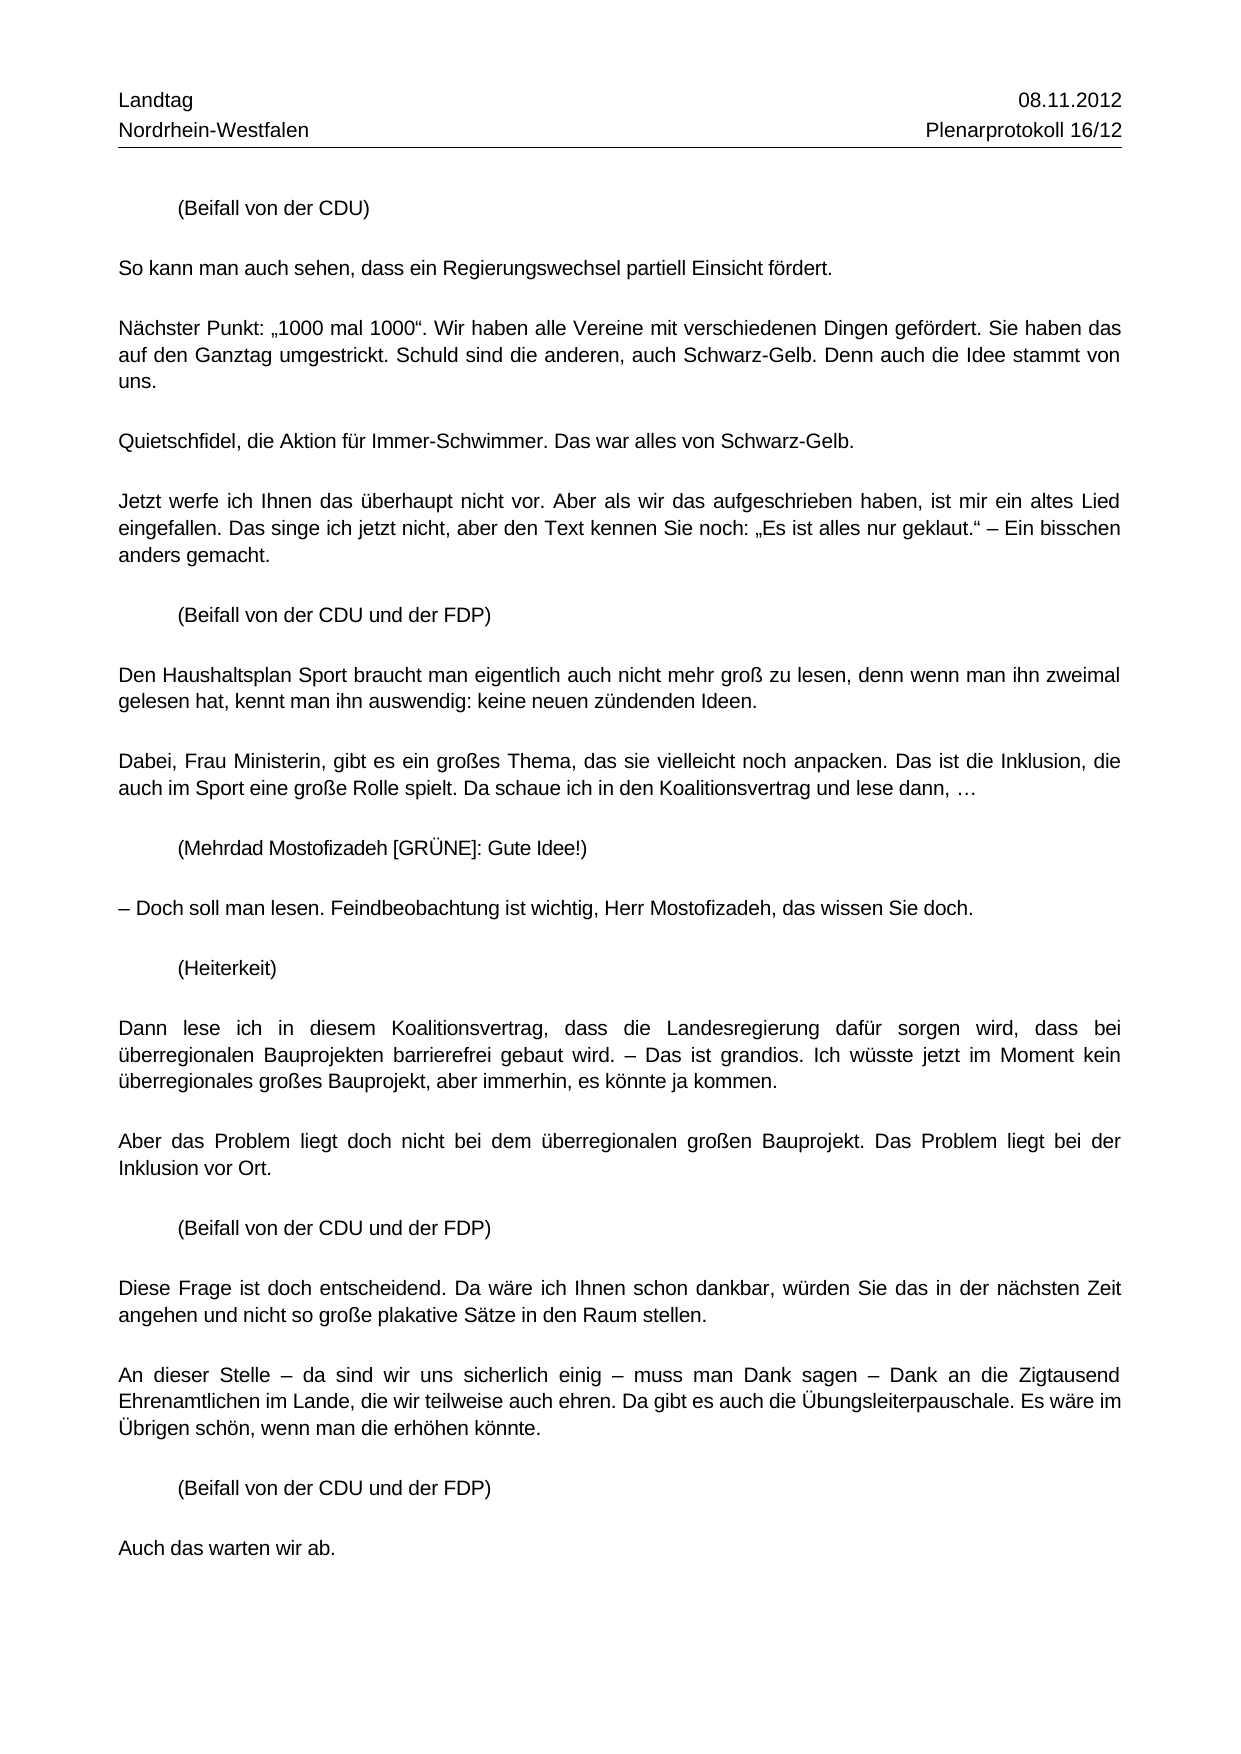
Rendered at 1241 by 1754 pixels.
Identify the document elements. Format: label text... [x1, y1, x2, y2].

text (Heiterkeit) [177, 957, 1122, 980]
text (Mehrdad Mostofizadeh [GRÜNE]: Gute Idee!) [177, 837, 1122, 860]
text An dieser Stelle – da sind wir uns sicherlich einig – muss man Dank sagen – Dank an die Zigtausend Ehrenamtlichen im Lande, die wir teilweise auch ehren. Da gibt es auch die Übungsleiterpauschale. Es wäre im Übrigen schön, wenn man die erhöhen könnte. [118, 1363, 1122, 1440]
text Dann lese ich in diesem Koalitionsvertrag, dass die Landesregierung dafür sorgen wird, dass bei überregionalen Bauprojekten barrierefrei gebaut wird. – Das ist grandios. Ich wüsste jetzt im Moment kein überregionales großes Bauprojekt, aber immerhin, es könnte ja kommen. [118, 1017, 1122, 1093]
text Quietschfidel, die Aktion für Immer-Schwimmer. Das war alles von Schwarz-Gelb. [118, 430, 1122, 453]
text (Beifall von der CDU und der FDP) [177, 1217, 1122, 1240]
text So kann man auch sehen, dass ein Regierungswechsel partiell Einsicht fördert. [118, 257, 1122, 280]
text (Beifall von der CDU) [177, 197, 1122, 220]
text Den Haushaltsplan Sport braucht man eigentlich auch nicht mehr groß zu lesen, denn wenn man ihn zweimal gelesen hat, kennt man ihn auswendig: keine neuen zündenden Ideen. [118, 663, 1122, 713]
text (Beifall von der CDU und der FDP) [177, 603, 1122, 627]
text – Doch soll man lesen. Feindbeobachtung ist wichtig, Herr Mostofizadeh, das wissen Sie doch. [118, 897, 1122, 920]
text Aber das Problem liegt doch nicht bei dem überregionalen großen Bauprojekt. Das Problem liegt bei der Inklusion vor Ort. [118, 1130, 1122, 1180]
text Auch das warten wir ab. [118, 1537, 1122, 1560]
text (Beifall von der CDU und der FDP) [177, 1477, 1122, 1500]
text Dabei, Frau Ministerin, gibt es ein großes Thema, das sie vielleicht noch anpacken. Das ist die Inklusion, die auch im Sport eine große Rolle spielt. Da schaue ich in den Koalitionsvertrag und lese dann, … [118, 750, 1122, 800]
text Diese Frage ist doch entscheidend. Da wäre ich Ihnen schon dankbar, würden Sie das in der nächsten Zeit angehen und nicht so große plakative Sätze in den Raum stellen. [118, 1277, 1122, 1327]
text Jetzt werfe ich Ihnen das überhaupt nicht vor. Aber als wir das aufgeschrieben haben, ist mir ein altes Lied eingefallen. Das singe ich jetzt nicht, aber den Text kennen Sie noch: „Es ist alles nur geklaut.“ – Ein bisschen anders gemacht. [118, 490, 1122, 567]
text Nächster Punkt: „1000 mal 1000“. Wir haben alle Vereine mit verschiedenen Dingen gefördert. Sie haben das auf den Ganztag umgestrickt. Schuld sind die anderen, auch Schwarz-Gelb. Denn auch die Idee stammt von uns. [118, 317, 1122, 393]
